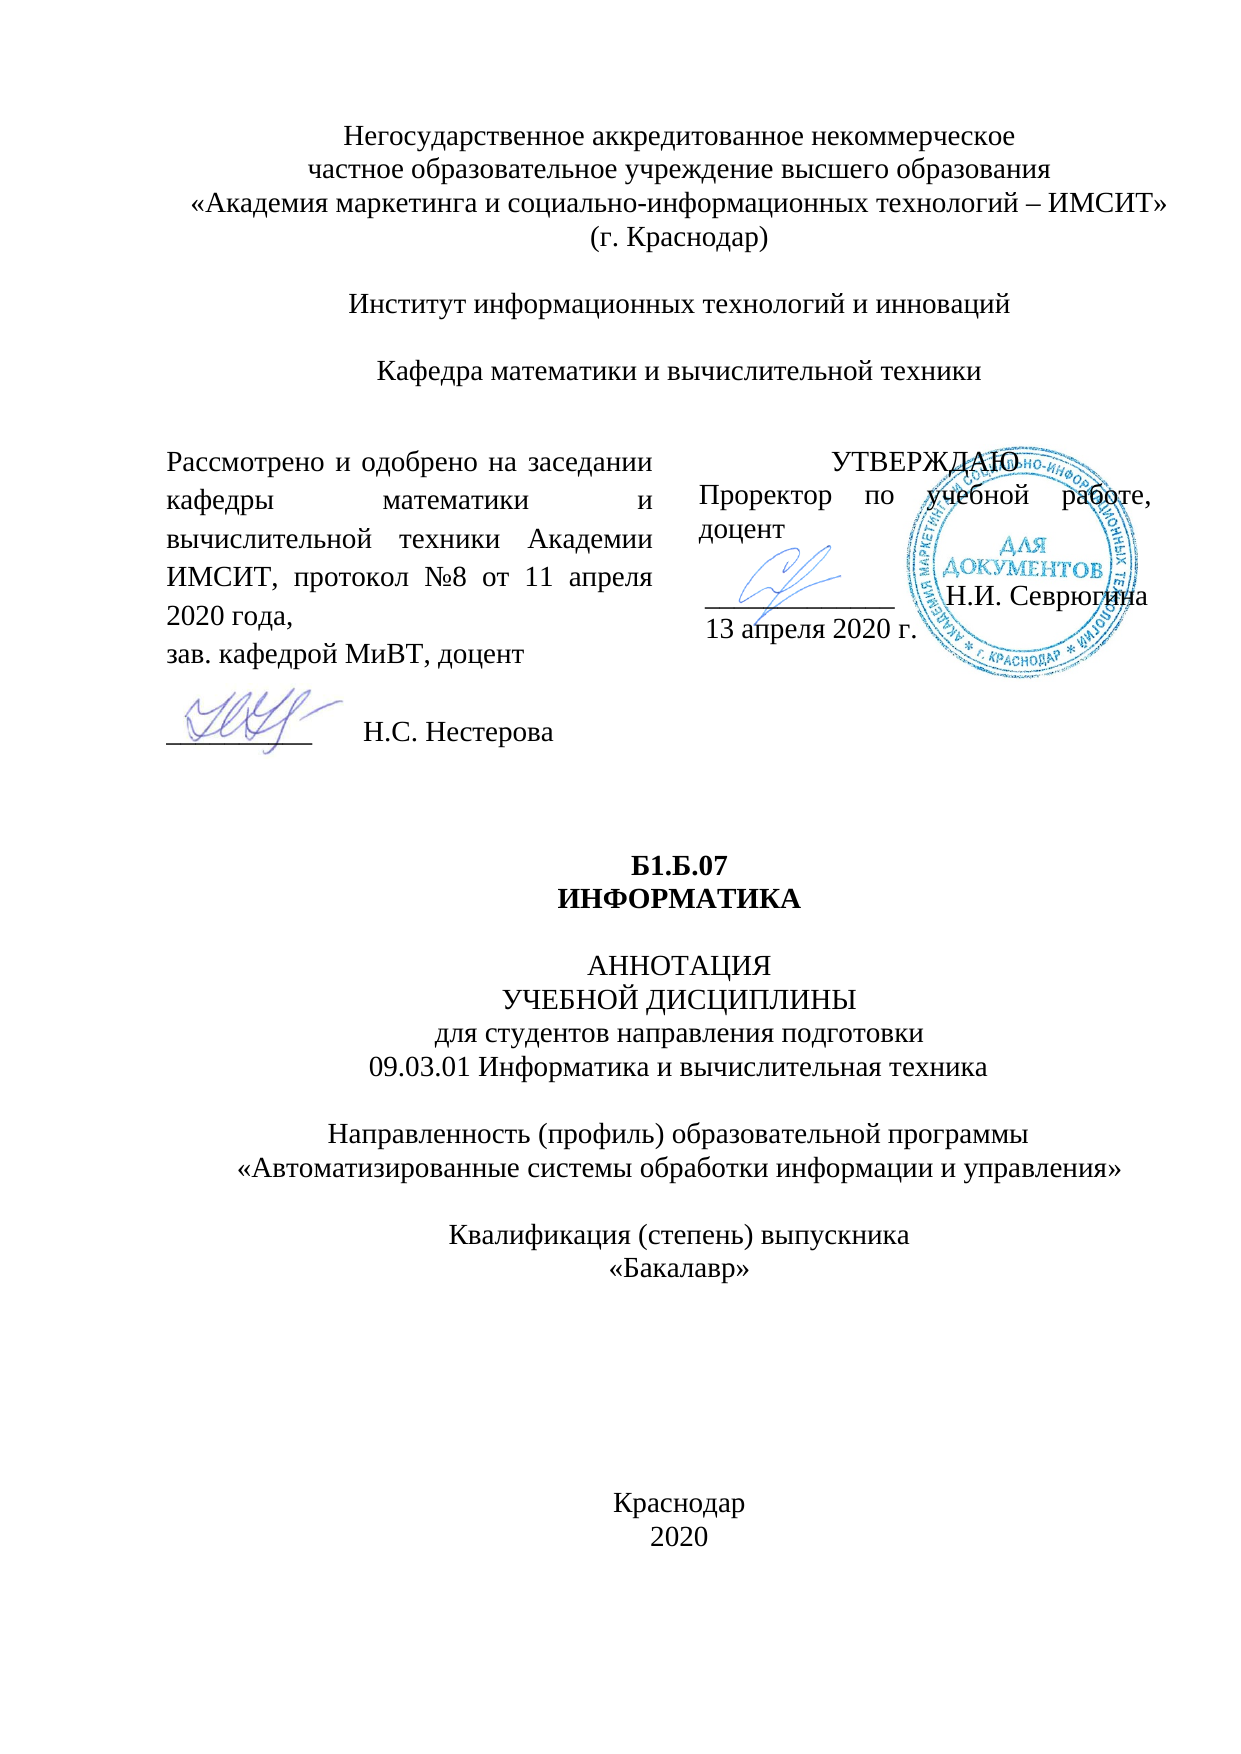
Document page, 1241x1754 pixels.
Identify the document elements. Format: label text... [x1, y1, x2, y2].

text «Бакалавр» [177, 1250, 1181, 1284]
text УЧЕБНОЙ ДИСЦИПЛИНЫ [177, 982, 1181, 1016]
text Институт информационных технологий и инноваций [177, 286, 1181, 319]
text Негосударственное аккредитованное некоммерческое [177, 118, 1181, 152]
text 2020 [177, 1519, 1181, 1552]
table_header Рассмотрено и одобрено на заседании кафедры математики и вычислительной техники Академии ИМСИТ, протокол №8 от 11 апреля 2020 года, зав. кафедрой МиВТ, доцент __________ Н.С. Нестерова [155, 444, 664, 781]
text Квалификация (степень) выпускника [177, 1217, 1181, 1250]
text частное образовательное учреждение высшего образования [177, 152, 1181, 185]
text Кафедра математики и вычислительной техники [177, 353, 1181, 386]
text (г. Краснодар) [177, 219, 1181, 252]
text для студентов направления подготовки [177, 1016, 1181, 1049]
text «Академия маркетинга и социально-информационных технологий – ИМСИТ» [177, 185, 1181, 219]
text Направленность (профиль) образовательной программы [196, 1116, 1160, 1150]
table_header УТВЕРЖДАЮ Проректор по учебной работе, доцент _____________ Н.И. Севрюгина 13 апреля 2020 г. [664, 444, 1163, 781]
text Краснодар [177, 1485, 1181, 1519]
text ИНФОРМАТИКА [177, 881, 1181, 915]
text 09.03.01 Информатика и вычислительная техника [196, 1049, 1160, 1083]
text АННОТАЦИЯ [177, 948, 1181, 982]
text Б1.Б.07 [177, 848, 1181, 881]
text «Автоматизированные системы обработки информации и управления» [177, 1150, 1181, 1183]
